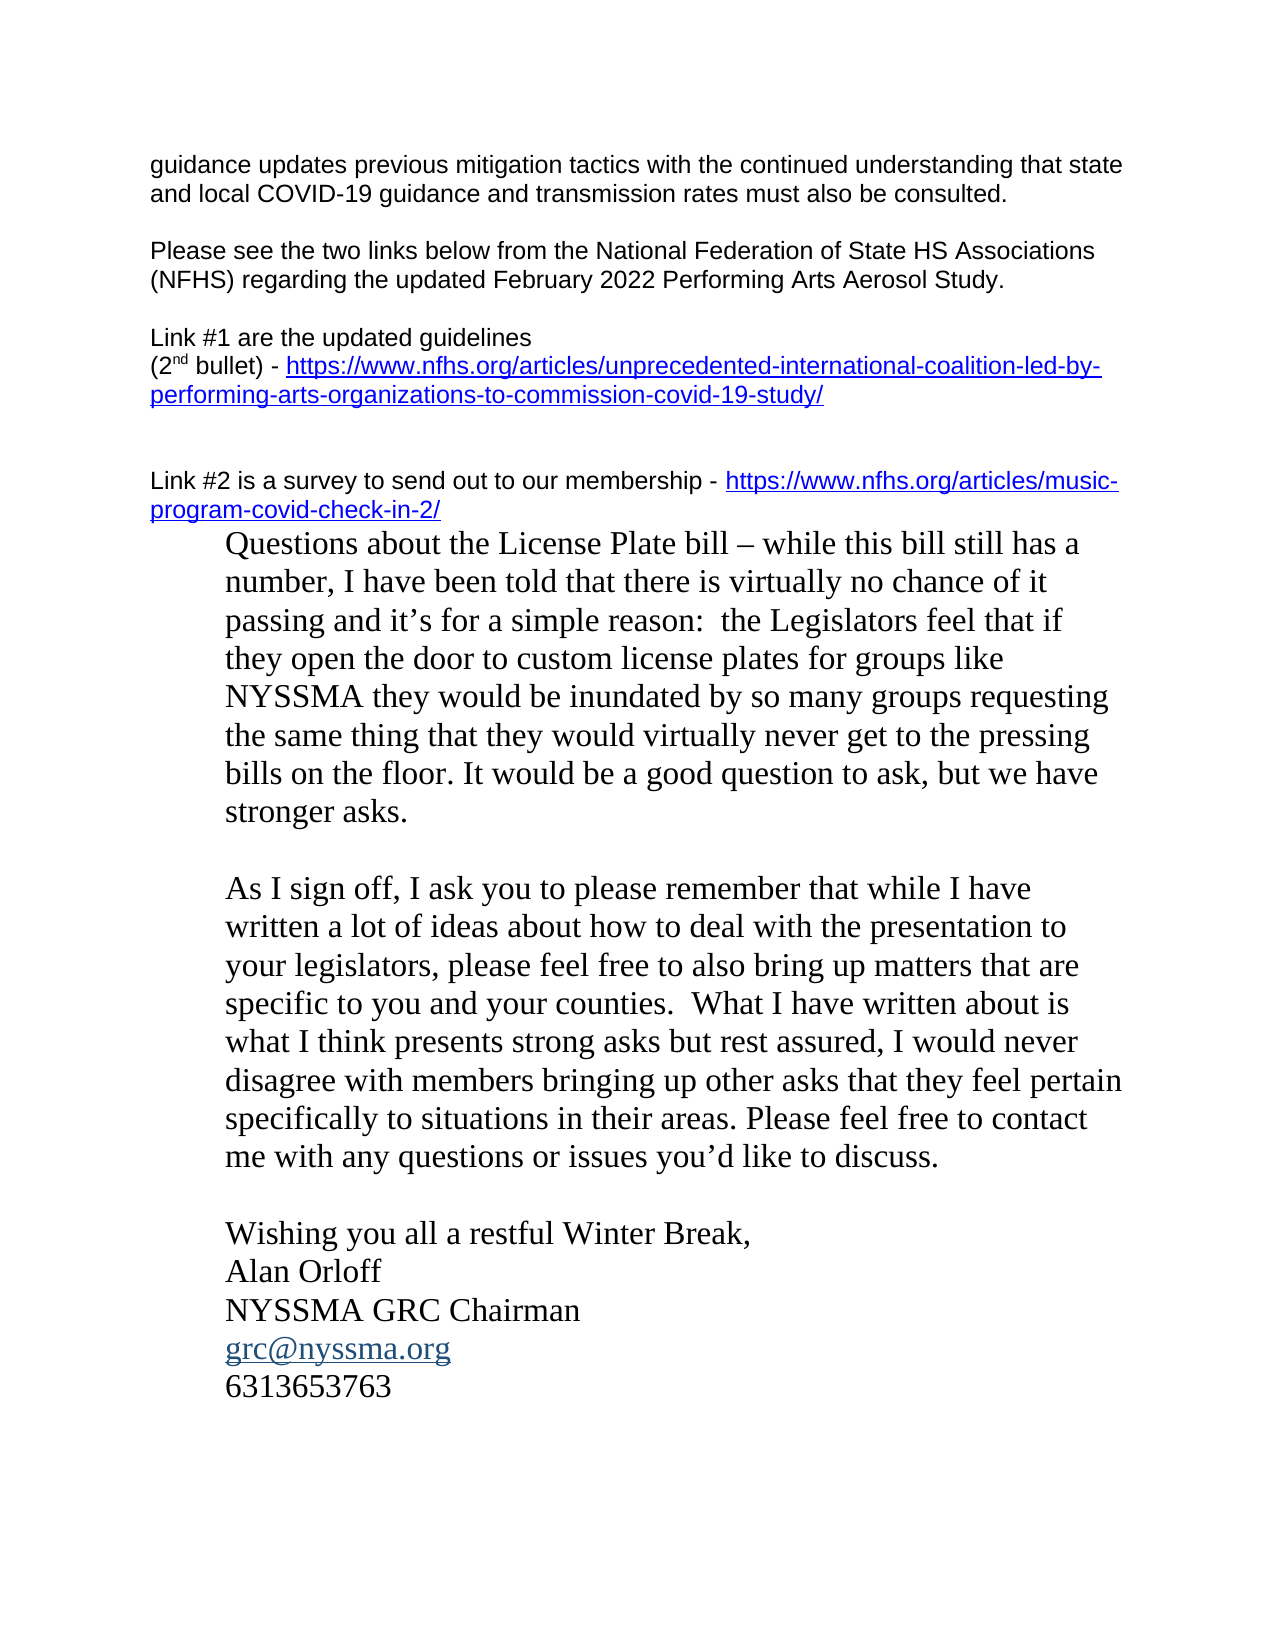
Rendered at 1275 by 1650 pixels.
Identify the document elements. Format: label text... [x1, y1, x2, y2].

list NYSSMA GRC Chairman [225, 1290, 1125, 1328]
list Questions about the License Plate bill – while this bill still has a number, I have been told that there is virtually no chance of it passing and it’s for a simple reason: the Legislators feel that if they open the door to custom license plates for groups like NYSSMA they would be inundated by so many groups requesting the same thing that they would virtually never get to the pressing bills on the floor. It would be a good question to ask, but we have stronger asks. [225, 523, 1125, 830]
list Alan Orloff [225, 1252, 1125, 1290]
list As I sign off, I ask you to please remember that while I have written a lot of ideas about how to deal with the presentation to your legislators, please feel free to also bring up matters that are specific to you and your counties. What I have written about is what I think presents strong asks but rest assured, I would never disagree with members bringing up other asks that they feel pertain specifically to situations in their areas. Please feel free to contact me with any questions or issues you’d like to discuss. [225, 868, 1125, 1175]
text Link #1 are the updated guidelines (2nd bullet) - https://www.nfhs.org/articles/unprecedented-international-coalition-led-by-performing-arts-organizations-to-commission-covid-19-study/ [150, 322, 1125, 409]
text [150, 150, 1125, 207]
list grc@nyssma.org [225, 1328, 1125, 1367]
list Wishing you all a restful Winter Break, [225, 1213, 1125, 1252]
text Link #2 is a survey to send out to our membership - https://www.nfhs.org/articles/music-program-covid-check-in-2/ [440, 466, 1125, 523]
text Please see the two links below from the National Federation of State HS Associations (NFHS) regarding the updated February 2022 Performing Arts Aerosol Study. [150, 236, 1125, 294]
list 6313653763 [225, 1367, 1125, 1405]
